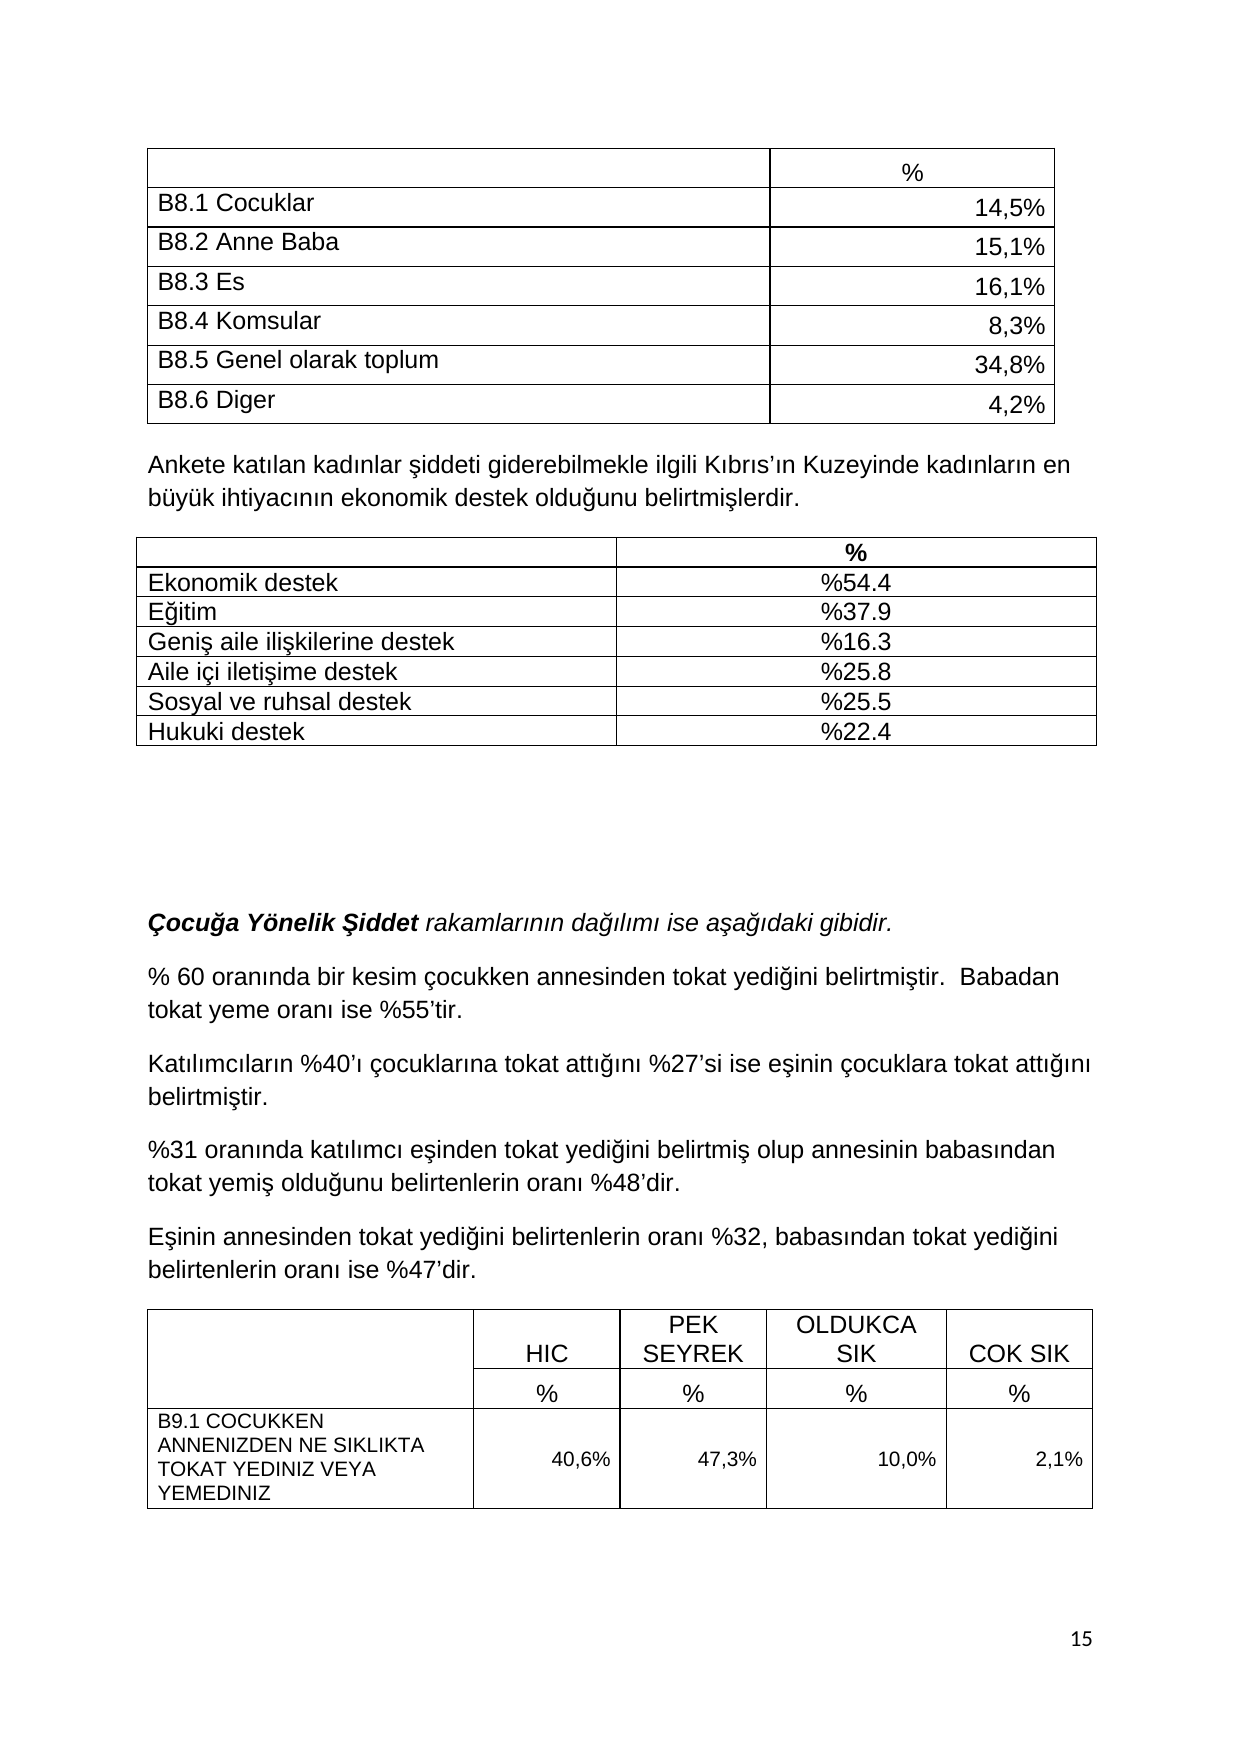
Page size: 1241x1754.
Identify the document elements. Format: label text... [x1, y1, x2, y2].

table_header HIC [474, 1310, 619, 1368]
table_cell 40,6% [474, 1409, 619, 1508]
table_cell %37.9 [617, 597, 1096, 626]
table_header OLDUKCA SIK [767, 1310, 946, 1368]
table_cell %25.5 [617, 687, 1096, 715]
table_cell B8.5 Genel olarak toplum [148, 346, 769, 384]
table_cell Sosyal ve ruhsal destek [137, 687, 616, 715]
table_cell 4,2% [771, 385, 1054, 423]
text %31 oranında katılımcı eşinden tokat yediğini belirtmiş olup annesinin babasından tokat yemiş olduğunu belirtenlerin oranı %48’dir. [148, 1135, 1093, 1197]
table_cell B8.3 Es [148, 267, 769, 305]
table_cell 10,0% [767, 1409, 946, 1508]
table_cell %25.8 [617, 657, 1096, 686]
table_cell 47,3% [621, 1409, 766, 1508]
table_cell 16,1% [771, 267, 1054, 305]
table_cell %22.4 [617, 716, 1096, 745]
text Eşinin annesinden tokat yediğini belirtenlerin oranı %32, babasından tokat yediğini belirtenlerin oranı ise %47’dir. [148, 1222, 1093, 1284]
table_cell B8.1 Cocuklar [148, 188, 769, 226]
table_header PEK SEYREK [621, 1310, 766, 1368]
text Ankete katılan kadınlar şiddeti giderebilmekle ilgili Kıbrıs’ın Kuzeyinde kadınların en büyük ihtiyacının ekonomik destek olduğunu belirtmişlerdir. [148, 450, 1093, 512]
text Katılımcıların %40’ı çocuklarına tokat attığını %27’si ise eşinin çocuklara tokat attığını belirtmiştir. [148, 1048, 1093, 1110]
table_cell 14,5% [771, 188, 1054, 226]
table_header % [617, 538, 1096, 566]
text Çocuğa Yönelik Şiddet rakamlarının dağılımı ise aşağıdaki gibidir. [148, 908, 1093, 937]
table_cell 15,1% [771, 228, 1054, 266]
table_header [148, 1310, 473, 1408]
table_cell % [771, 149, 1054, 187]
table_cell Eğitim [137, 597, 616, 626]
table_cell Aile içi iletişime destek [137, 657, 616, 686]
table_cell Geniş aile ilişkilerine destek [137, 627, 616, 656]
table_cell %16.3 [617, 627, 1096, 656]
table_header [137, 538, 616, 566]
table_cell Ekonomik destek [137, 568, 616, 596]
table_cell Hukuki destek [137, 716, 616, 745]
table_header COK SIK [947, 1310, 1092, 1368]
table_cell B9.1 COCUKKEN ANNENIZDEN NE SIKLIKTA TOKAT YEDINIZ VEYA YEMEDINIZ [148, 1409, 473, 1508]
table_cell B8.2 Anne Baba [148, 228, 769, 266]
table_cell 2,1% [947, 1409, 1092, 1508]
table_cell %54.4 [617, 568, 1096, 596]
table_cell % [767, 1369, 946, 1408]
table_cell [148, 149, 769, 187]
table_cell % [947, 1369, 1092, 1408]
table_cell B8.6 Diger [148, 385, 769, 423]
text % 60 oranında bir kesim çocukken annesinden tokat yediğini belirtmiştir. Babadan tokat yeme oranı ise %55’tir. [148, 962, 1093, 1023]
table_cell 34,8% [771, 346, 1054, 384]
table_cell % [474, 1369, 619, 1408]
table_cell B8.4 Komsular [148, 306, 769, 344]
table_cell 8,3% [771, 306, 1054, 344]
table_cell % [621, 1369, 766, 1408]
